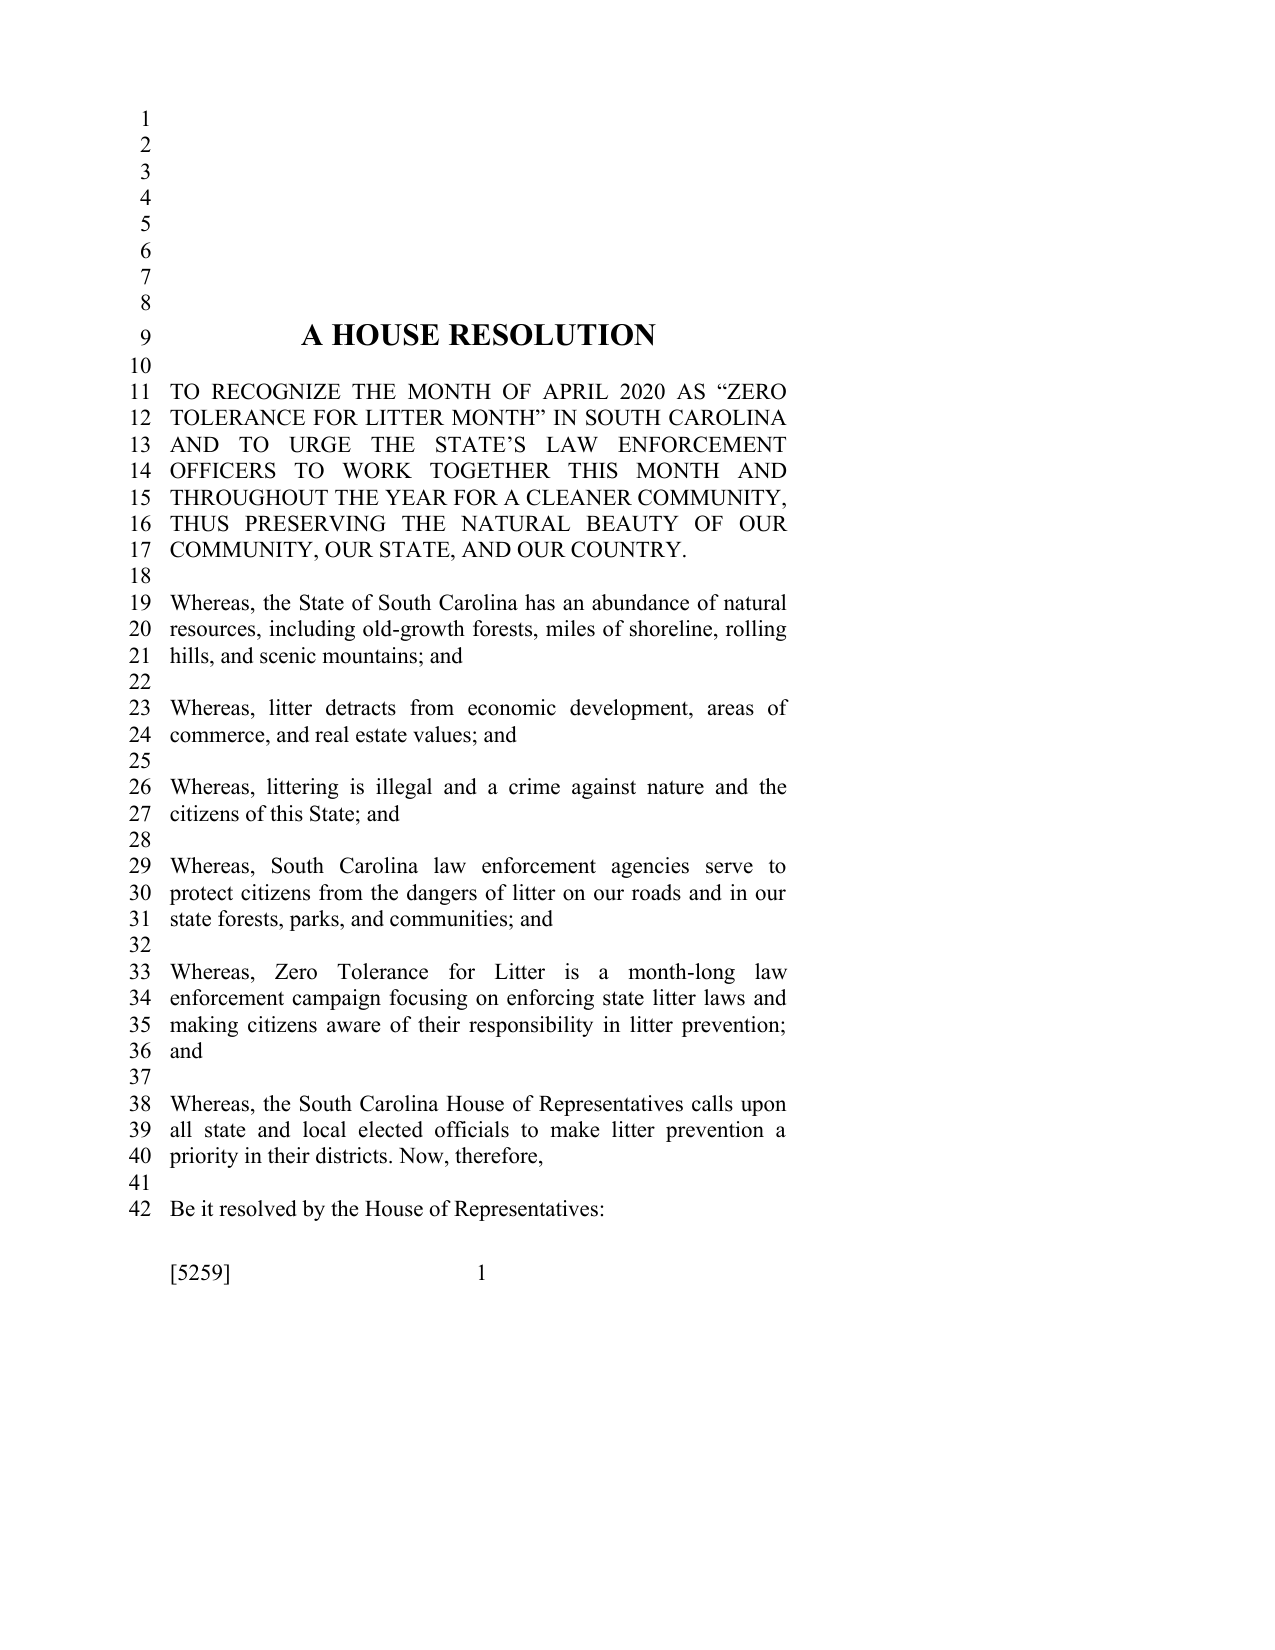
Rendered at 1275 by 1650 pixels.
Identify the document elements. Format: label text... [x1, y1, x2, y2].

text TO RECOGNIZE THE MONTH OF APRIL 2020 AS “ZERO TOLERANCE FOR LITTER MONTH” IN SOUTH CAROLINA AND TO URGE THE STATE’S LAW ENFORCEMENT OFFICERS TO WORK TOGETHER THIS MONTH AND THROUGHOUT THE YEAR FOR A CLEANER COMMUNITY, THUS PRESERVING THE NATURAL BEAUTY OF OUR COMMUNITY, OUR STATE, AND OUR COUNTRY. [169, 378, 787, 563]
text Be it resolved by the House of Representatives: [169, 1195, 787, 1221]
text Whereas, South Carolina law enforcement agencies serve to protect citizens from the dangers of litter on our roads and in our state forests, parks, and communities; and [169, 852, 787, 932]
text Whereas, Zero Tolerance for Litter is a month-long law enforcement campaign focusing on enforcing state litter laws and making citizens aware of their responsibility in litter prevention; and [169, 958, 787, 1063]
text Whereas, the State of South Carolina has an abundance of natural resources, including old-growth forests, miles of shoreline, rolling hills, and scenic mountains; and [169, 589, 787, 668]
text Whereas, litter detracts from economic development, areas of commerce, and real estate values; and [169, 694, 787, 747]
text Whereas, the South Carolina House of Representatives calls upon all state and local elected officials to make litter prevention a priority in their districts. Now, therefore, [169, 1090, 787, 1169]
text A HOUSE RESOLUTION [169, 316, 787, 352]
text Whereas, littering is illegal and a crime against nature and the citizens of this State; and [169, 773, 787, 826]
